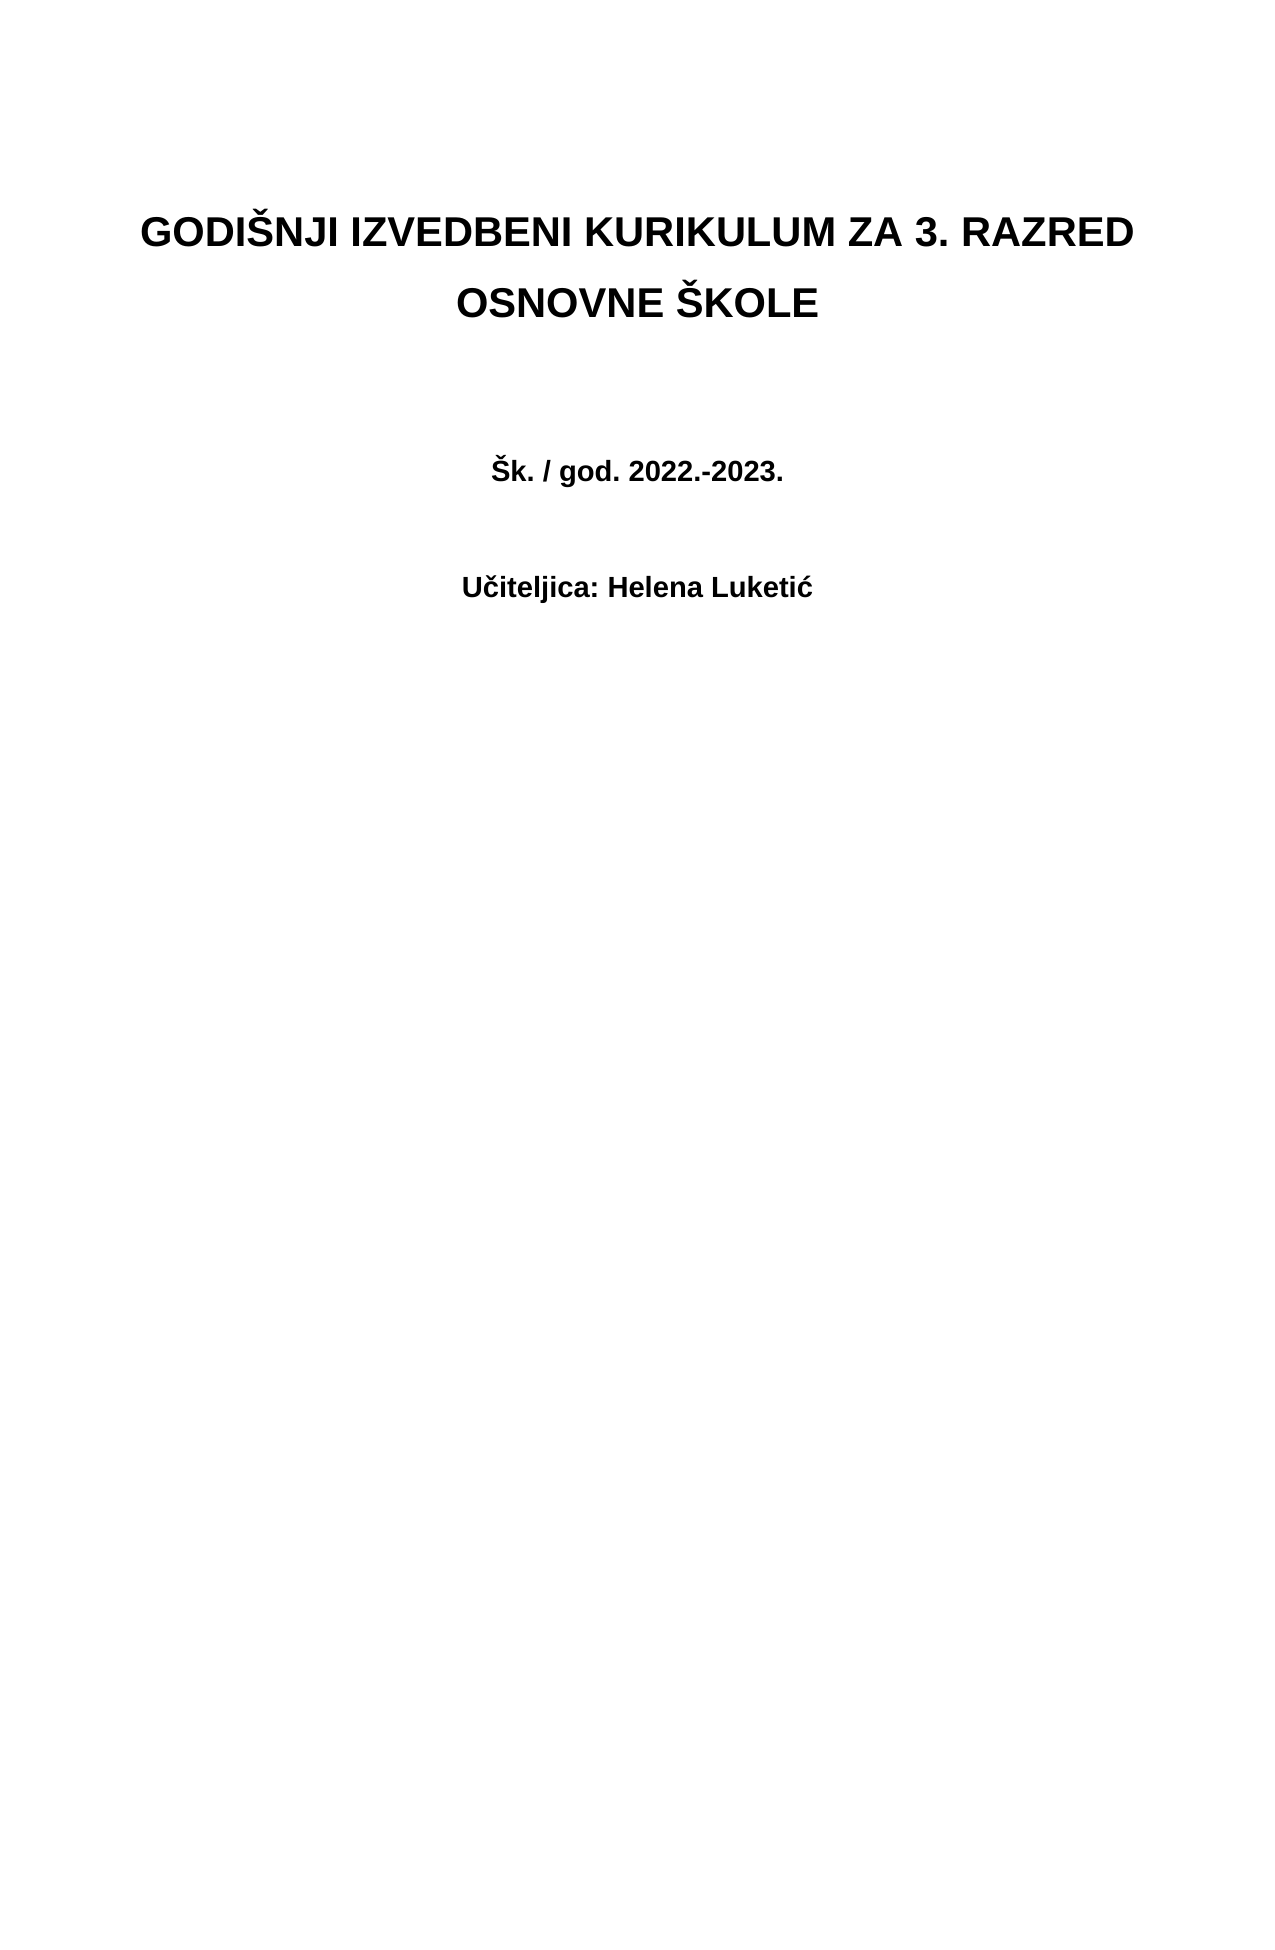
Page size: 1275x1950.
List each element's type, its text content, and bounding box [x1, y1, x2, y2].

text godišnji izvedbeni kurikulum za 3. razred osnovne škole [75, 207, 1200, 327]
text Šk. / god. 2022.-2023. [75, 454, 1200, 487]
text Učiteljica: Helena Luketić [75, 570, 1200, 603]
